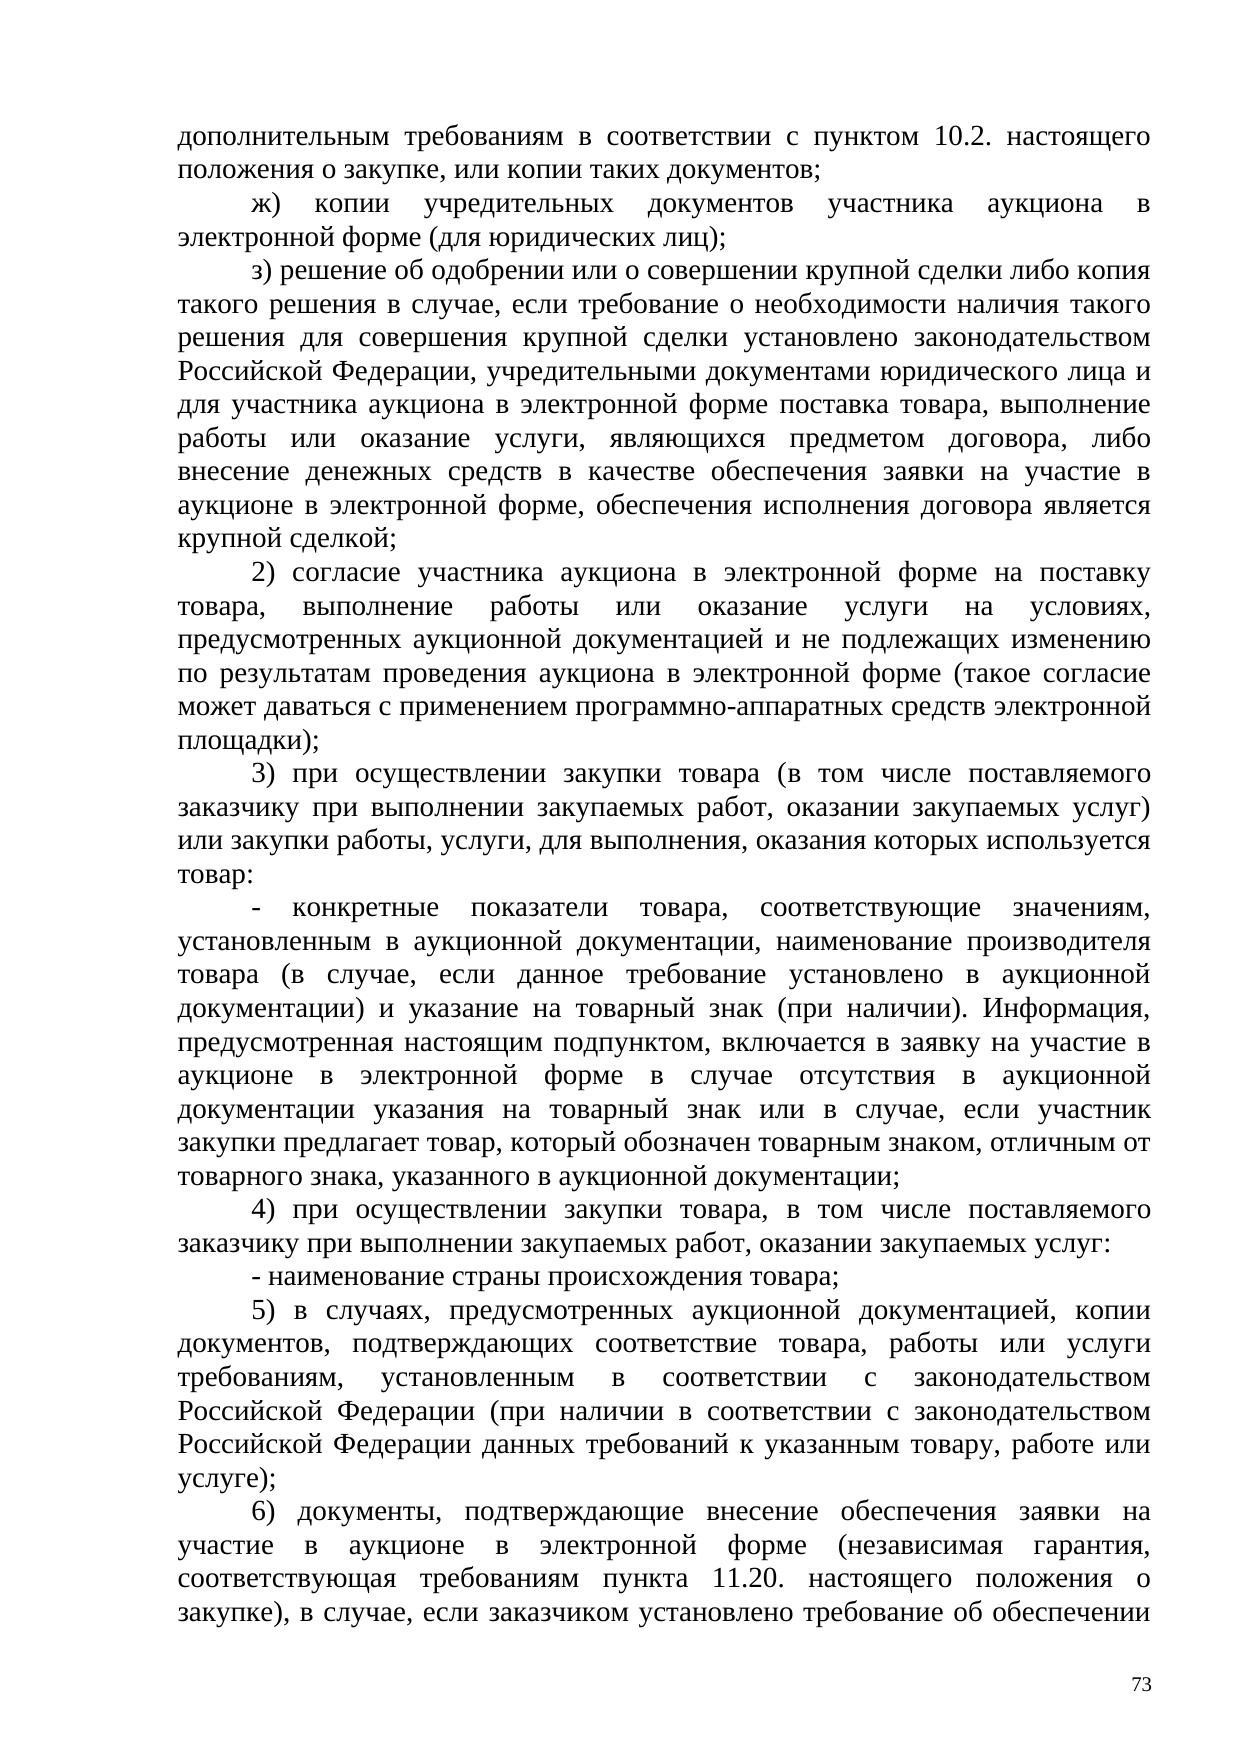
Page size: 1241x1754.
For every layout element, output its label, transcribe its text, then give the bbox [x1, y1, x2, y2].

text 4) при осуществлении закупки товара, в том числе поставляемого заказчику при выполнении закупаемых работ, оказании закупаемых услуг: [177, 1191, 1152, 1258]
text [177, 118, 1152, 185]
text 3) при осуществлении закупки товара (в том числе поставляемого заказчику при выполнении закупаемых работ, оказании закупаемых услуг) или закупки работы, услуги, для выполнения, оказания которых используется товар: [177, 755, 1152, 889]
text ж) копии учредительных документов участника аукциона в электронной форме (для юридических лиц); [177, 185, 1152, 252]
text 5) в случаях, предусмотренных аукционной документацией, копии документов, подтверждающих соответствие товара, работы или услуги требованиям, установленным в соответствии с законодательством Российской Федерации (при наличии в соответствии с законодательством Российской Федерации данных требований к указанным товару, работе или услуге); [177, 1292, 1152, 1493]
text - наименование страны происхождения товара; [177, 1258, 1152, 1292]
text з) решение об одобрении или о совершении крупной сделки либо копия такого решения в случае, если требование о необходимости наличия такого решения для совершения крупной сделки установлено законодательством Российской Федерации, учредительными документами юридического лица и для участника аукциона в электронной форме поставка товара, выполнение работы или оказание услуги, являющихся предметом договора, либо внесение денежных средств в качестве обеспечения заявки на участие в аукционе в электронной форме, обеспечения исполнения договора является крупной сделкой; [177, 252, 1152, 554]
text - конкретные показатели товара, соответствующие значениям, установленным в аукционной документации, наименование производителя товара (в случае, если данное требование установлено в аукционной документации) и указание на товарный знак (при наличии). Информация, предусмотренная настоящим подпунктом, включается в заявку на участие в аукционе в электронной форме в случае отсутствия в аукционной документации указания на товарный знак или в случае, если участник закупки предлагает товар, который обозначен товарным знаком, отличным от товарного знака, указанного в аукционной документации; [177, 889, 1152, 1191]
text 2) согласие участника аукциона в электронной форме на поставку товара, выполнение работы или оказание услуги на условиях, предусмотренных аукционной документацией и не подлежащих изменению по результатам проведения аукциона в электронной форме (такое согласие может даваться с применением программно-аппаратных средств электронной площадки); [177, 554, 1152, 755]
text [177, 1493, 1152, 1627]
